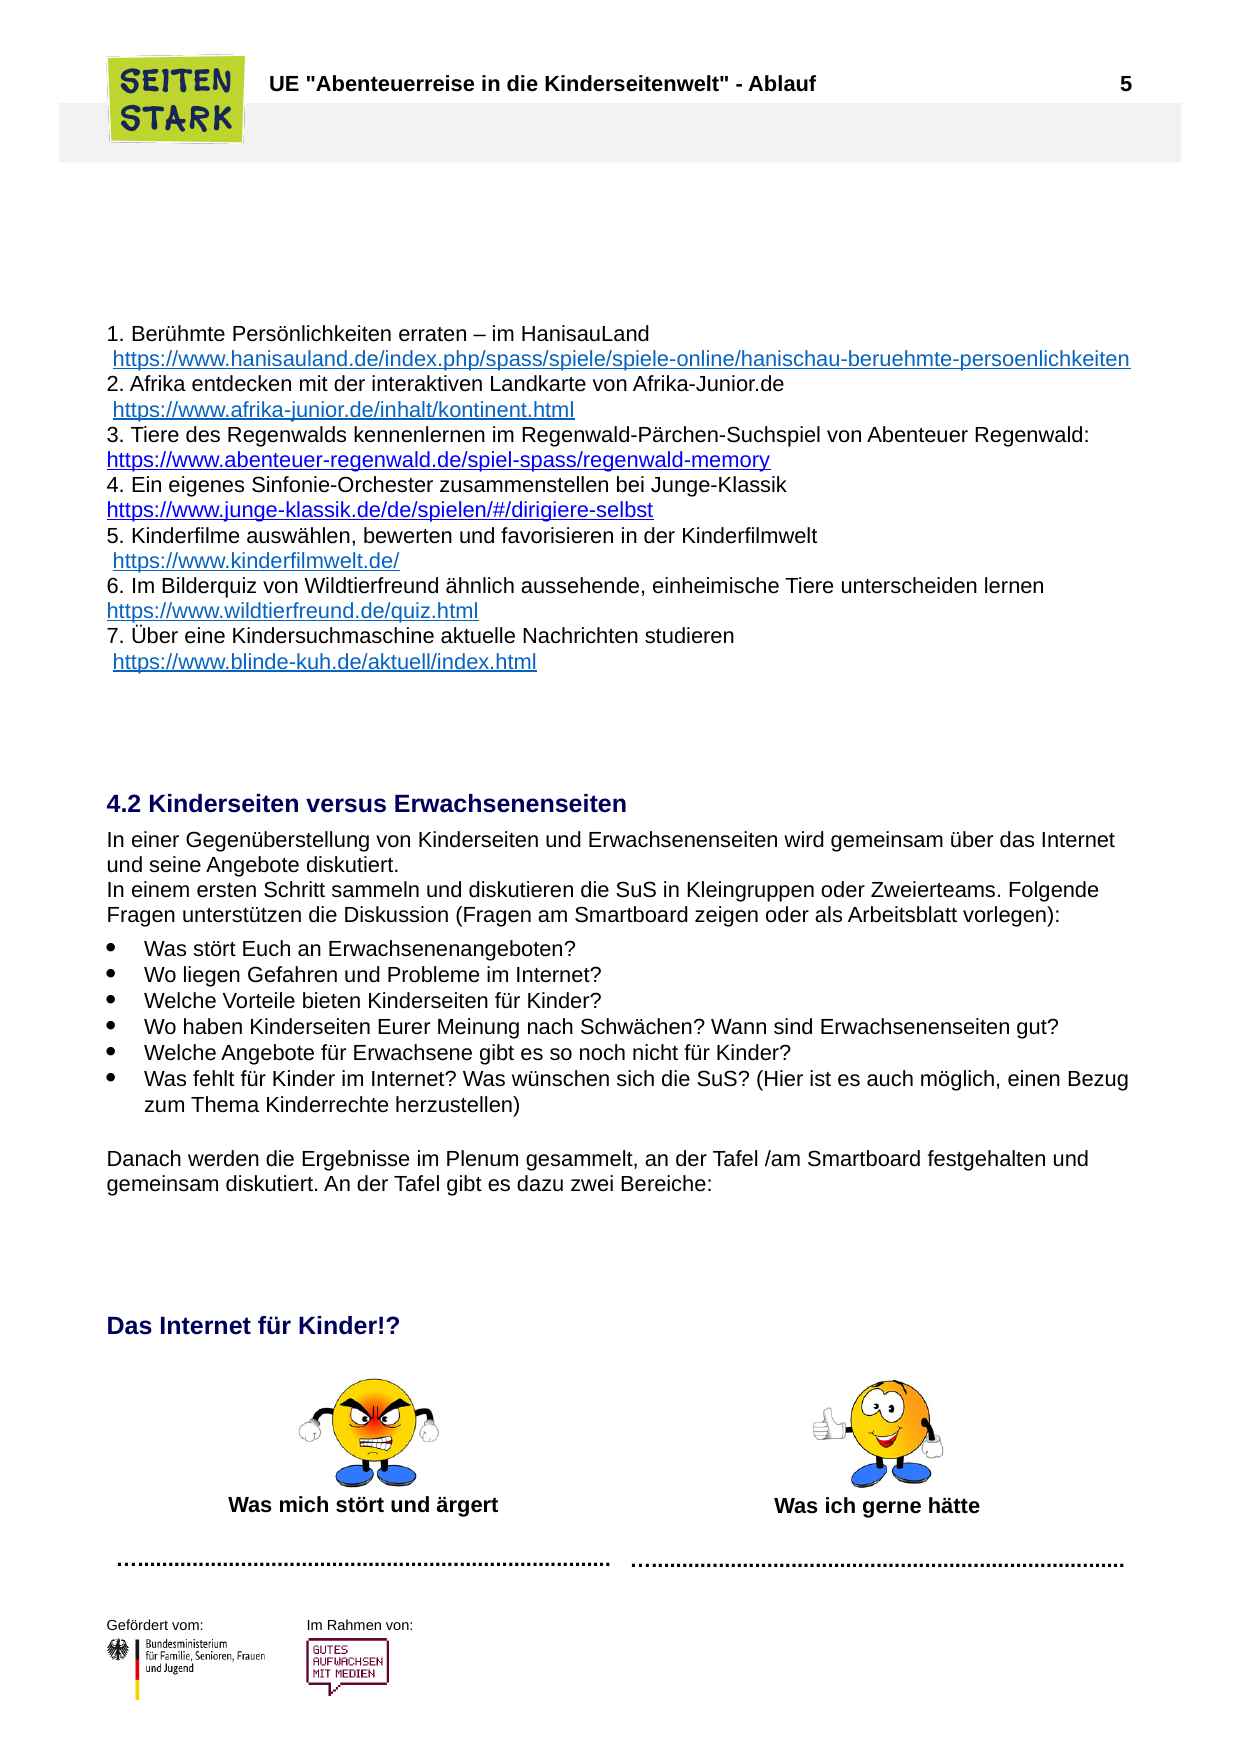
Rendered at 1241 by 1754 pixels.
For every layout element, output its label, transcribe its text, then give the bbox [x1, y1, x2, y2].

text Das Internet für Kinder!? [106, 1311, 1134, 1340]
list Welche Angebote für Erwachsene gibt es so noch nicht für Kinder? [106, 1040, 1134, 1066]
text 2. Afrika entdecken mit der interaktiven Landkarte von Afrika-Junior.de https://www.afrika-junior.de/inhalt/kontinent.html [106, 371, 1134, 422]
list Was fehlt für Kinder im Internet? Was wünschen sich die SuS? (Hier ist es auch möglich, einen Bezug zum Thema Kinderrechte herzustellen) [106, 1066, 1134, 1117]
picture [811, 1374, 954, 1494]
picture [306, 1638, 389, 1696]
list Welche Vorteile bieten Kinderseiten für Kinder? [106, 988, 1134, 1014]
text In einer Gegenüberstellung von Kinderseiten und Erwachsenenseiten wird gemeinsam über das Internet und seine Angebote diskutiert. [106, 826, 1134, 877]
text 5. Kinderfilme auswählen, bewerten und favorisieren in der Kinderfilmwelt https://www.kinderfilmwelt.de/ [106, 523, 1134, 573]
picture [106, 1638, 265, 1700]
text 4. Ein eigenes Sinfonie-Orchester zusammenstellen bei Junge-Klassik https://www.junge-klassik.de/de/spielen/#/dirigiere-selbst [106, 472, 1134, 523]
text 3. Tiere des Regenwalds kennenlernen im Regenwald-Pärchen-Suchspiel von Abenteuer Regenwald: https://www.abenteuer-regenwald.de/spiel-spass/regenwald-memory [106, 422, 1134, 472]
text 7. Über eine Kindersuchmaschine aktuelle Nachrichten studieren https://www.blinde-kuh.de/aktuell/index.html [106, 623, 1134, 674]
text 6. Im Bilderquiz von Wildtierfreund ähnlich aussehende, einheimische Tiere unterscheiden lernen https://www.wildtierfreund.de/quiz.html [106, 573, 1134, 623]
list Was stört Euch an Erwachsenenangeboten? [106, 936, 1134, 962]
text In einem ersten Schritt sammeln und diskutieren die SuS in Kleingruppen oder Zweierteams. Folgende Fragen unterstützen die Diskussion (Fragen am Smartboard zeigen oder als Arbeitsblatt vorlegen): [106, 877, 1134, 927]
text Danach werden die Ergebnisse im Plenum gesammelt, an der Tafel /am Smartboard festgehalten und gemeinsam diskutiert. An der Tafel gibt es dazu zwei Bereiche: [106, 1146, 1134, 1196]
text 1. Berühmte Persönlichkeiten erraten – im HanisauLand https://www.hanisauland.de/index.php/spass/spiele/spiele-online/hanischau-beruehmte-persoenlichkeiten [106, 321, 1134, 371]
list Wo haben Kinderseiten Eurer Meinung nach Schwächen? Wann sind Erwachsenenseiten gut? [106, 1014, 1134, 1040]
picture [298, 1373, 442, 1493]
text 4.2 Kinderseiten versus Erwachsenenseiten [106, 789, 1134, 818]
list Wo liegen Gefahren und Probleme im Internet? [106, 962, 1134, 988]
picture [106, 54, 247, 144]
